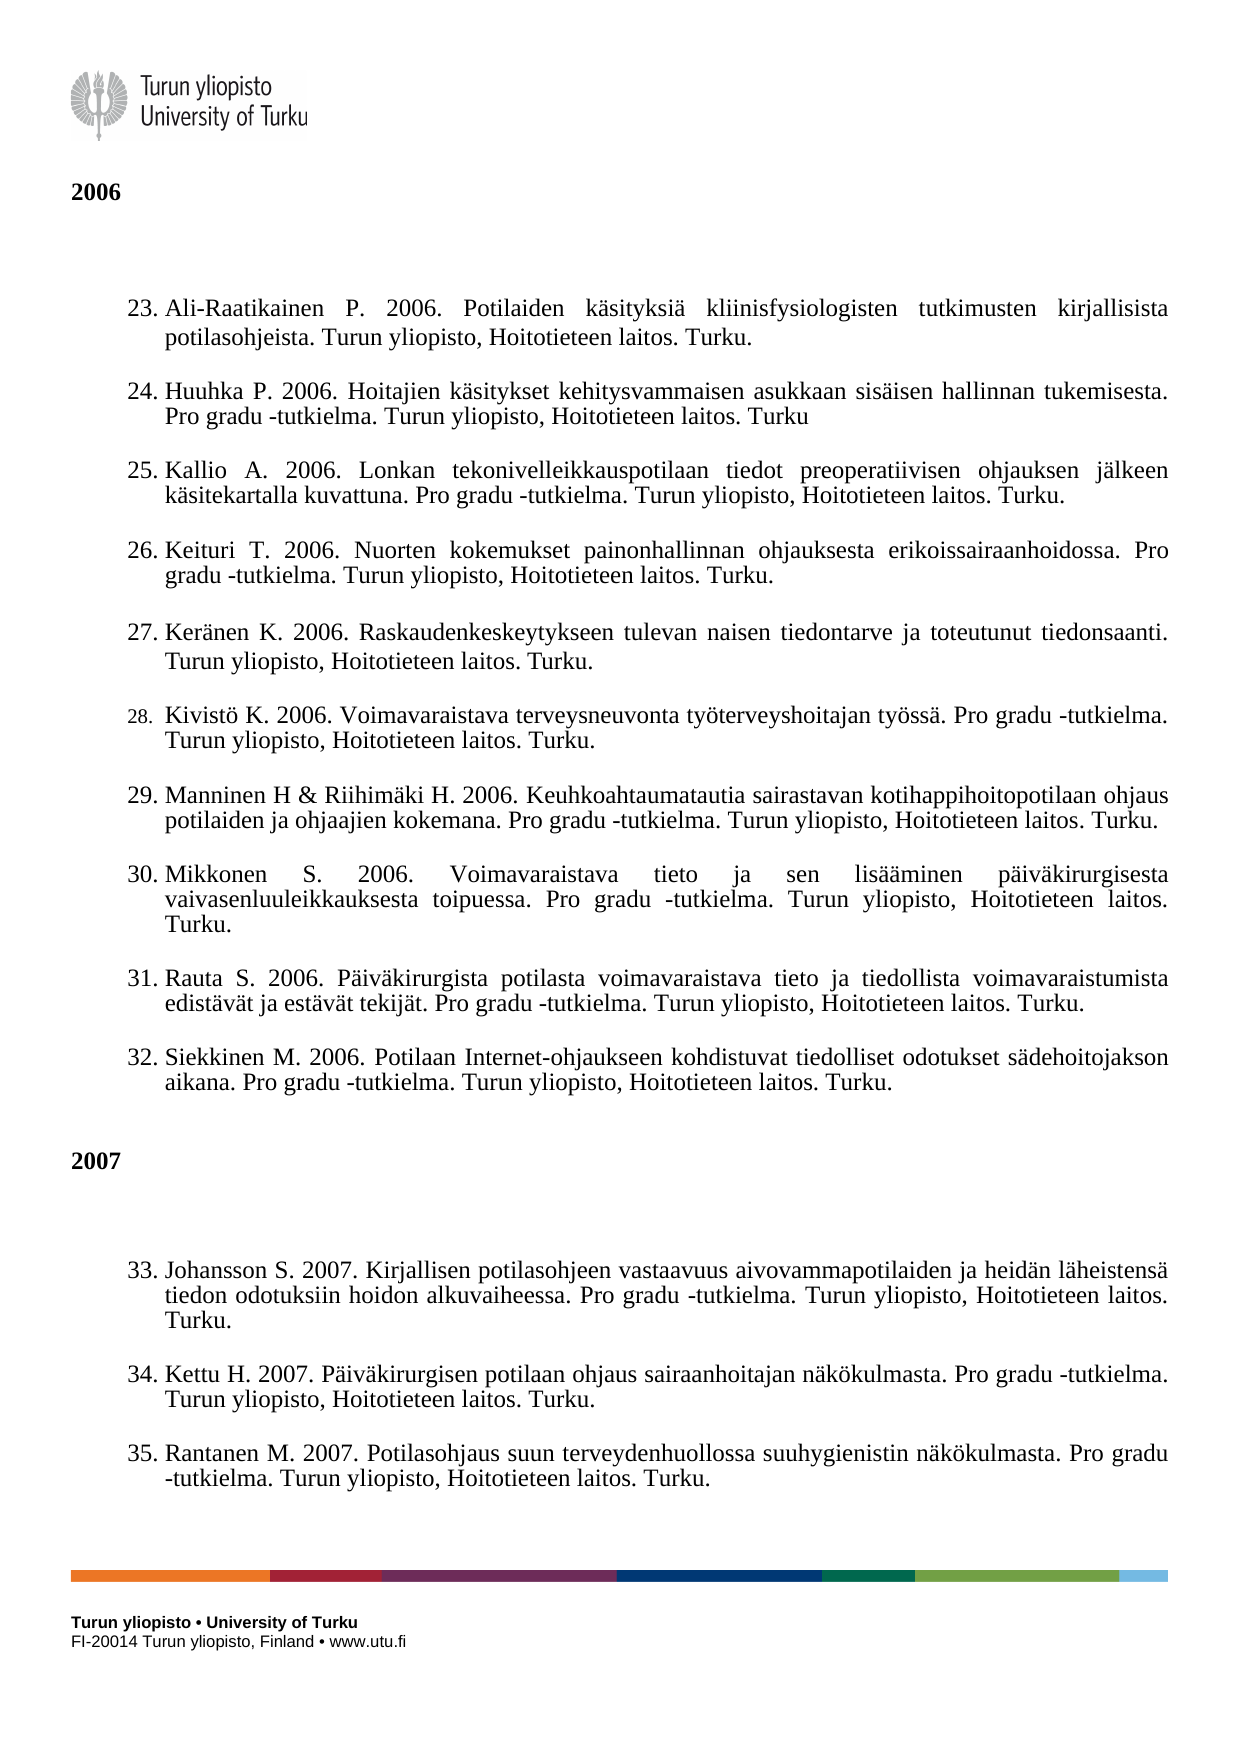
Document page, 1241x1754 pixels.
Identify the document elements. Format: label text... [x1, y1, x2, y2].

picture [70, 70, 307, 141]
list Rantanen M. 2007. Potilasohjaus suun terveydenhuollossa suuhygienistin näkökulmasta. Pro gradu -tutkielma. Turun yliopisto, Hoitotieteen laitos. Turku. [127, 1441, 1169, 1491]
list Kivistö K. 2006. Voimavaraistava terveysneuvonta työterveyshoitajan työssä. Pro gradu -tutkielma. Turun yliopisto, Hoitotieteen laitos. Turku. [127, 704, 1169, 754]
picture [70, 1570, 1168, 1582]
list Manninen H & Riihimäki H. 2006. Keuhkoahtaumatautia sairastavan kotihappihoitopotilaan ohjaus potilaiden ja ohjaajien kokemana. Pro gradu -tutkielma. Turun yliopisto, Hoitotieteen laitos. Turku. [127, 783, 1169, 833]
list Rauta S. 2006. Päiväkirurgista potilasta voimavaraistava tieto ja tiedollista voimavaraistumista edistävät ja estävät tekijät. Pro gradu -tutkielma. Turun yliopisto, Hoitotieteen laitos. Turku. [127, 966, 1169, 1016]
text 2007 [71, 1150, 1169, 1175]
list Kallio A. 2006. Lonkan tekonivelleikkauspotilaan tiedot preoperatiivisen ohjauksen jälkeen käsitekartalla kuvattuna. Pro gradu -tutkielma. Turun yliopisto, Hoitotieteen laitos. Turku. [127, 459, 1169, 509]
text 2006 [71, 177, 1169, 206]
list Keränen K. 2006. Raskaudenkeskeytykseen tulevan naisen tiedontarve ja toteutunut tiedonsaanti. Turun yliopisto, Hoitotieteen laitos. Turku. [127, 617, 1169, 675]
list Kettu H. 2007. Päiväkirurgisen potilaan ohjaus sairaanhoitajan näkökulmasta. Pro gradu -tutkielma. Turun yliopisto, Hoitotieteen laitos. Turku. [127, 1362, 1169, 1412]
list Johansson S. 2007. Kirjallisen potilasohjeen vastaavuus aivovammapotilaiden ja heidän läheistensä tiedon odotuksiin hoidon alkuvaiheessa. Pro gradu -tutkielma. Turun yliopisto, Hoitotieteen laitos. Turku. [127, 1258, 1169, 1333]
list Ali-Raatikainen P. 2006. Potilaiden käsityksiä kliinisfysiologisten tutkimusten kirjallisista potilasohjeista. Turun yliopisto, Hoitotieteen laitos. Turku. [127, 293, 1169, 351]
list Huuhka P. 2006. Hoitajien käsitykset kehitysvammaisen asukkaan sisäisen hallinnan tukemisesta. Pro gradu -tutkielma. Turun yliopisto, Hoitotieteen laitos. Turku [127, 380, 1169, 430]
list Siekkinen M. 2006. Potilaan Internet-ohjaukseen kohdistuvat tiedolliset odotukset sädehoitojakson aikana. Pro gradu -tutkielma. Turun yliopisto, Hoitotieteen laitos. Turku. [127, 1046, 1169, 1096]
list Keituri T. 2006. Nuorten kokemukset painonhallinnan ohjauksesta erikoissairaanhoidossa. Pro gradu -tutkielma. Turun yliopisto, Hoitotieteen laitos. Turku. [127, 538, 1169, 588]
list Mikkonen S. 2006. Voimavaraistava tieto ja sen lisääminen päiväkirurgisesta vaivasenluuleikkauksesta toipuessa. Pro gradu -tutkielma. Turun yliopisto, Hoitotieteen laitos. Turku. [127, 862, 1169, 937]
